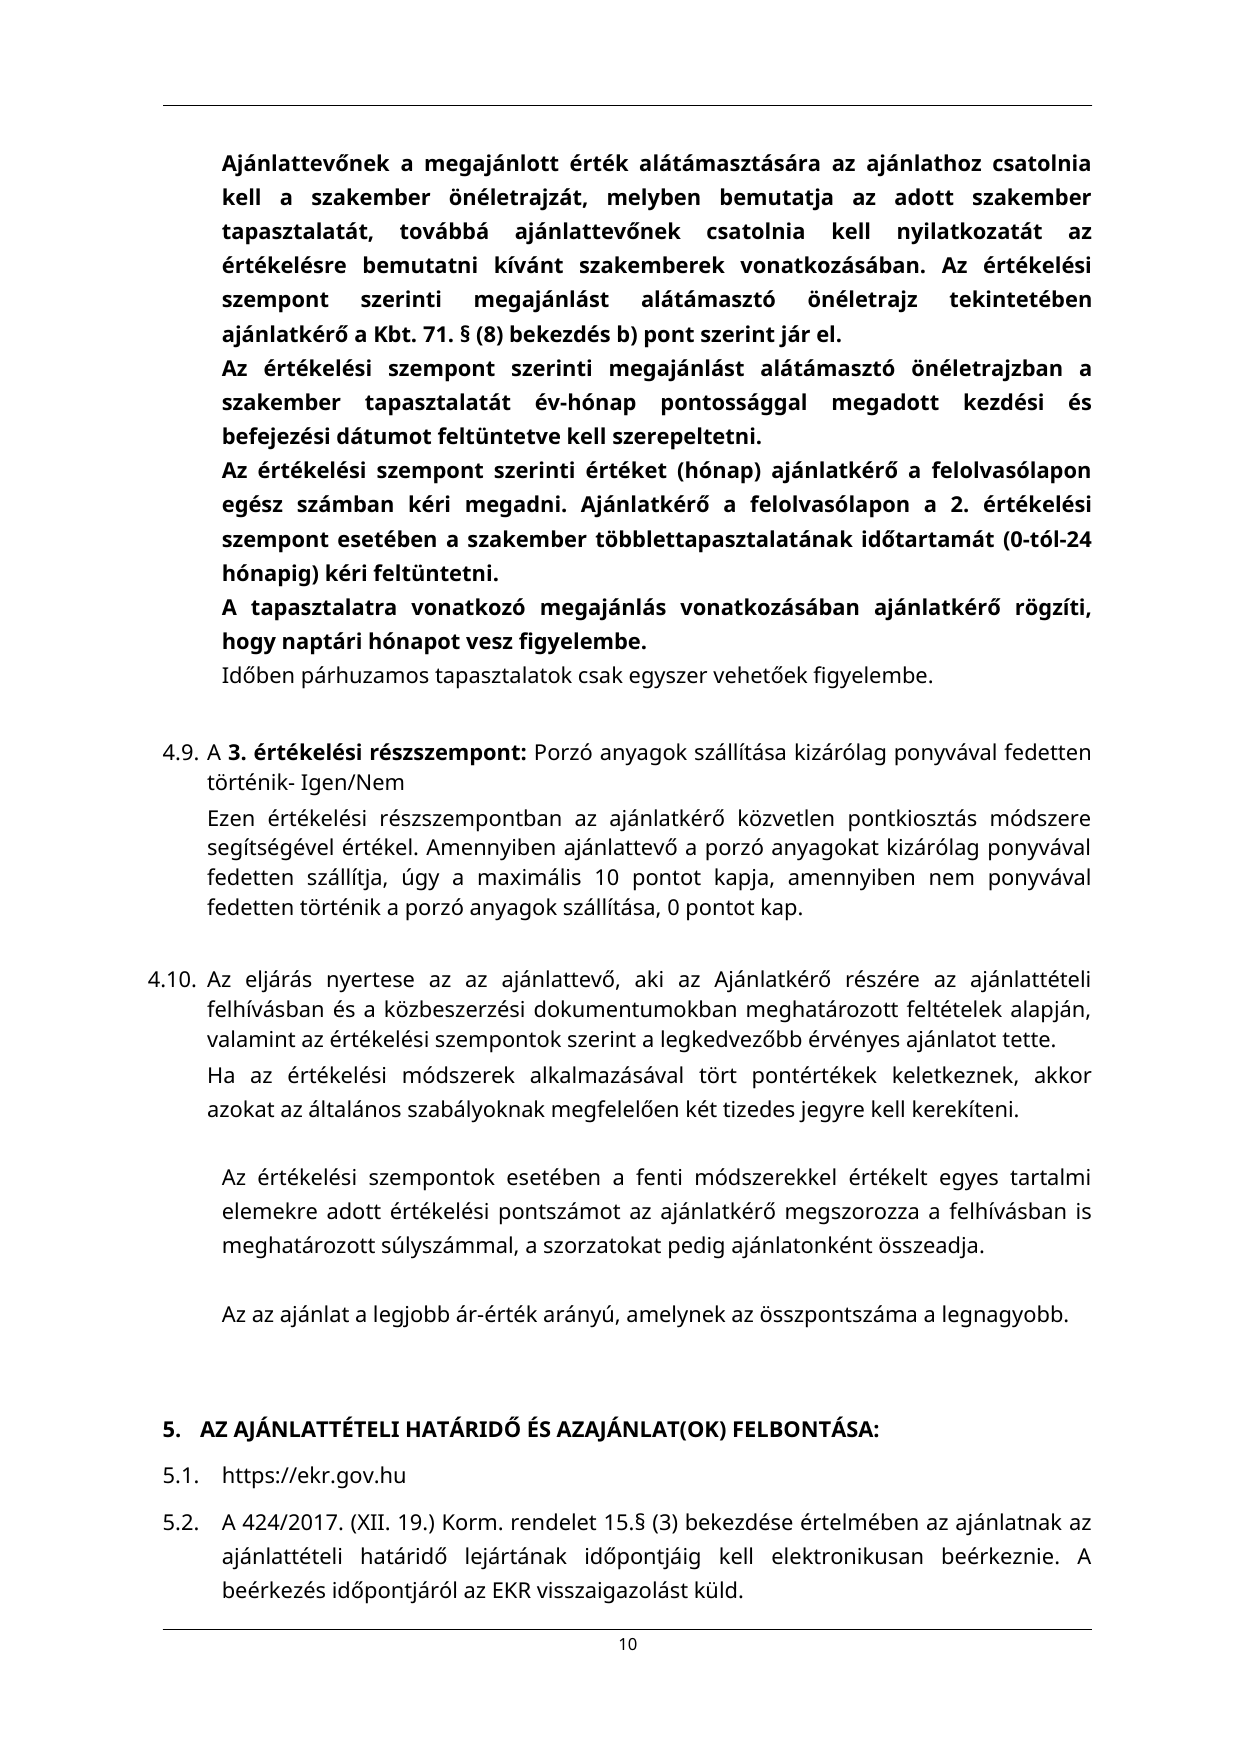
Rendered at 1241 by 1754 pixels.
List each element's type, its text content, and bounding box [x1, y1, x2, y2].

list A 424/2017. (XII. 19.) Korm. rendelet 15.§ (3) bekezdése értelmében az ajánlatnak az ajánlattételi határidő lejártának időpontjáig kell elektronikusan beérkeznie. A beérkezés időpontjáról az EKR visszaigazolást küld. [162, 1507, 1092, 1605]
text Az az ajánlat a legjobb ár-érték arányú, amelynek az összpontszáma a legnagyobb. [222, 1299, 1092, 1328]
text Ezen értékelési részszempontban az ajánlatkérő közvetlen pontkiosztás módszere segítségével értékel. Amennyiben ajánlattevő a porzó anyagokat kizárólag ponyvával fedetten szállítja, úgy a maximális 10 pontot kapja, amennyiben nem ponyvával fedetten történik a porzó anyagok szállítása, 0 pontot kap. [207, 802, 1092, 922]
text Az értékelési szempont szerinti értéket (hónap) ajánlatkérő a felolvasólapon egész számban kéri megadni. Ajánlatkérő a felolvasólapon a 2. értékelési szempont esetében a szakember többlettapasztalatának időtartamát (0-tól-24 hónapig) kéri feltüntetni. [222, 455, 1092, 587]
list Az eljárás nyertese az az ajánlattevő, aki az Ajánlatkérő részére az ajánlattételi felhívásban és a közbeszerzési dokumentumokban meghatározott feltételek alapján, valamint az értékelési szempontok szerint a legkedvezőbb érvényes ajánlatot tette. [148, 964, 1092, 1053]
text Időben párhuzamos tapasztalatok csak egyszer vehetőek figyelembe. [222, 660, 1092, 690]
text Az értékelési szempontok esetében a fenti módszerekkel értékelt egyes tartalmi elemekre adott értékelési pontszámot az ajánlatkérő megszorozza a felhívásban is meghatározott súlyszámmal, a szorzatokat pedig ajánlatonként összeadja. [222, 1162, 1092, 1260]
list AZ AJÁNLATTÉTELI HATÁRIDŐ ÉS AZAJÁNLAT(OK) FELBONTÁSA: [162, 1414, 1092, 1443]
text A tapasztalatra vonatkozó megajánlás vonatkozásában ajánlatkérő rögzíti, hogy naptári hónapot vesz figyelembe. [222, 592, 1092, 656]
list https://ekr.gov.hu [162, 1460, 1092, 1490]
text Ha az értékelési módszerek alkalmazásával tört pontértékek keletkeznek, akkor azokat az általános szabályoknak megfelelően két tizedes jegyre kell kerekíteni. [207, 1059, 1092, 1123]
text Az értékelési szempont szerinti megajánlást alátámasztó önéletrajzban a szakember tapasztalatát év-hónap pontossággal megadott kezdési és befejezési dátumot feltüntetve kell szerepeltetni. [222, 353, 1092, 451]
list A 3. értékelési részszempont: Porzó anyagok szállítása kizárólag ponyvával fedetten történik- Igen/Nem [162, 737, 1092, 796]
text Ajánlattevőnek a megajánlott érték alátámasztására az ajánlathoz csatolnia kell a szakember önéletrajzát, melyben bemutatja az adott szakember tapasztalatát, továbbá ajánlattevőnek csatolnia kell nyilatkozatát az értékelésre bemutatni kívánt szakemberek vonatkozásában. Az értékelési szempont szerinti megajánlást alátámasztó önéletrajz tekintetében ajánlatkérő a Kbt. 71. § (8) bekezdés b) pont szerint jár el. [222, 148, 1092, 348]
